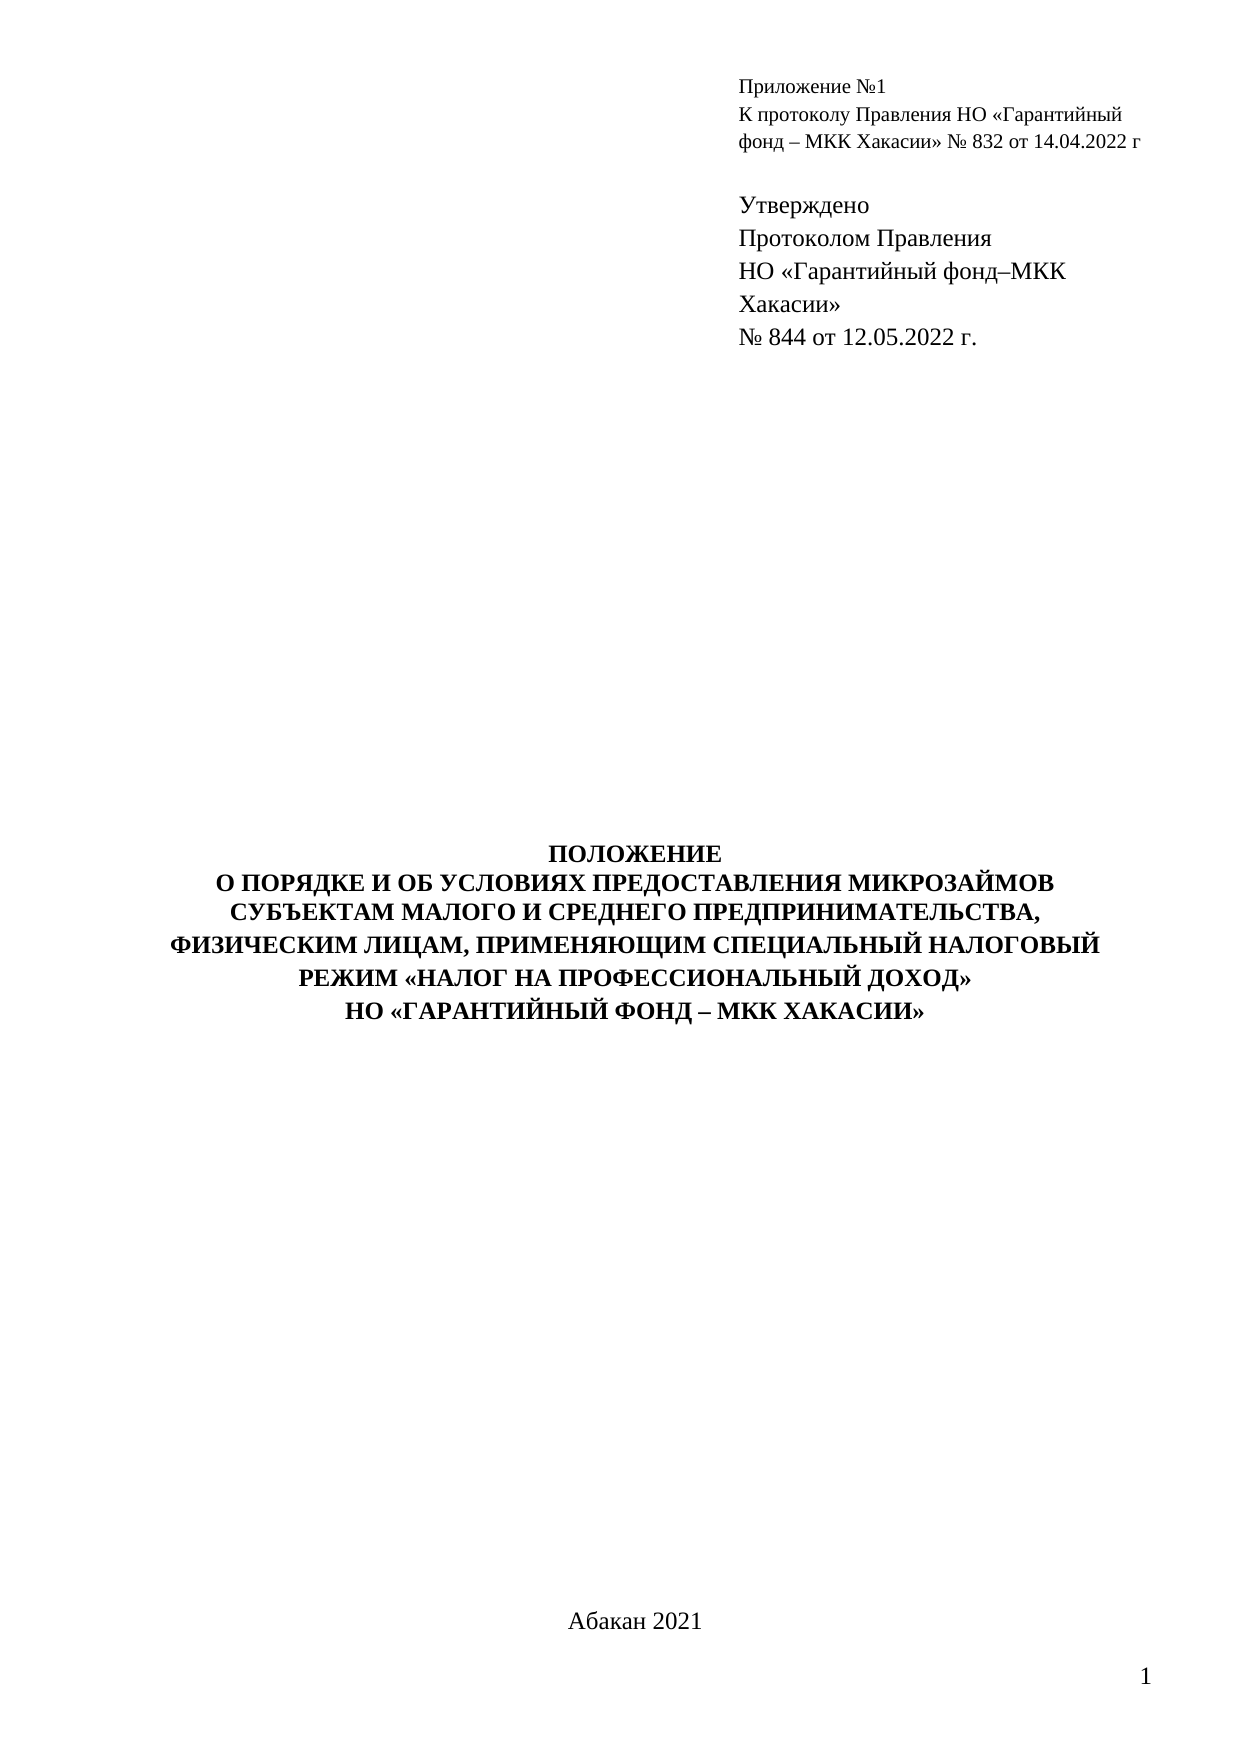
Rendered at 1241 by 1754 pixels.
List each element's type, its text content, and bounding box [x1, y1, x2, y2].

text Протоколом Правления [738, 223, 1152, 251]
text Утверждено [738, 190, 1152, 218]
text № 844 от 12.05.2022 г. [738, 322, 1152, 351]
title ПОЛОЖЕНИЕ [118, 839, 1152, 868]
text Абакан 2021 [118, 1606, 1152, 1635]
subtitle ФИЗИЧЕСКИМ ЛИЦАМ, ПРИМЕНЯЮЩИМ СПЕЦИАЛЬНЫЙ НАЛОГОВЫЙ РЕЖИМ «НАЛОГ НА ПРОФЕССИОНАЛЬНЫЙ ДОХОД» [118, 930, 1152, 992]
title О ПОРЯДКЕ И ОБ УСЛОВИЯХ ПРЕДОСТАВЛЕНИЯ МИКРОЗАЙМОВ [118, 868, 1152, 897]
text К протоколу Правления НО «Гарантийный фонд – МКК Хакасии» № 832 от 14.04.2022 г [738, 101, 1152, 153]
text НО «Гарантийный фонд–МКК Хакасии» [738, 256, 1152, 317]
subtitle НО «ГАРАНТИЙНЫЙ ФОНД – МКК ХАКАСИИ» [118, 996, 1152, 1024]
text Приложение №1 [738, 74, 1152, 98]
subtitle СУБЪЕКТАМ МАЛОГО И СРЕДНЕГО ПРЕДПРИНИМАТЕЛЬСТВА, [118, 897, 1152, 926]
